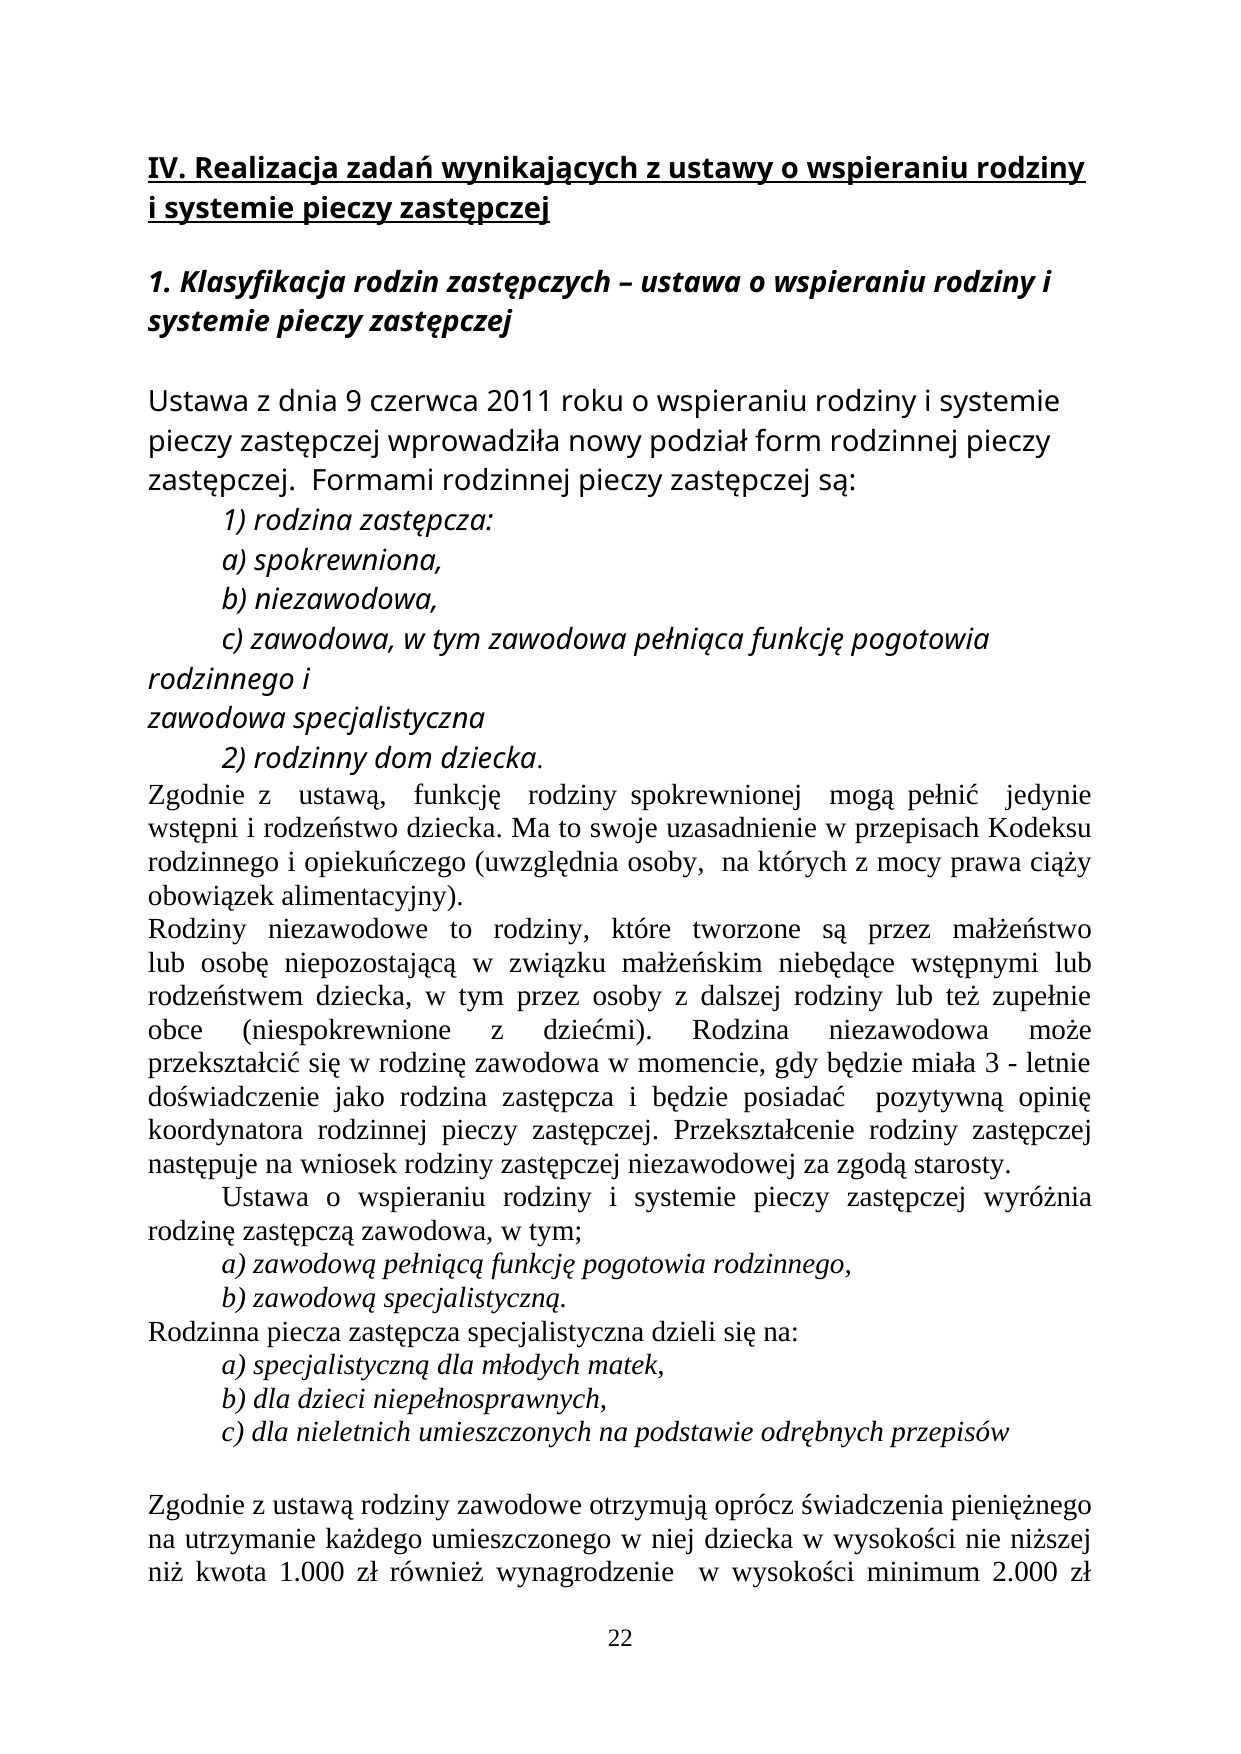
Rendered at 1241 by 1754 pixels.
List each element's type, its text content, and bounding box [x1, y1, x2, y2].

text zawodowa specjalistyczna [148, 698, 1093, 737]
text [148, 1487, 1093, 1588]
text b) niezawodowa, [148, 578, 1093, 618]
text 1) rodzina zastępcza: [148, 499, 1093, 539]
text Ustawa z dnia 9 czerwca 2011 roku o wspieraniu rodziny i systemie pieczy zastępczej wprowadziła nowy podział form rodzinnej pieczy zastępczej. Formami rodzinnej pieczy zastępczej są: [148, 380, 1093, 499]
text 2) rodzinny dom dziecka. [148, 737, 1093, 777]
text Rodziny niezawodowe to rodziny, które tworzone są przez małżeństwo lub osobę niepozostającą w związku małżeńskim niebędące wstępnymi lub rodzeństwem dziecka, w tym przez osoby z dalszej rodziny lub też zupełnie obce (niespokrewnione z dziećmi). Rodzina niezawodowa może przekształcić się w rodzinę zawodowa w momencie, gdy będzie miała 3 - letnie doświadczenie jako rodzina zastępcza i będzie posiadać pozytywną opinię koordynatora rodzinnej pieczy zastępczej. Przekształcenie rodziny zastępczej następuje na wniosek rodziny zastępczej niezawodowej za zgodą starosty. [148, 911, 1093, 1179]
text 1. Klasyfikacja rodzin zastępczych – ustawa o wspieraniu rodziny i systemie pieczy zastępczej [148, 261, 1093, 340]
text Zgodnie z ustawą, funkcję rodziny spokrewnionej mogą pełnić jedynie wstępni i rodzeństwo dziecka. Ma to swoje uzasadnienie w przepisach Kodeksu rodzinnego i opiekuńczego (uwzględnia osoby, na których z mocy prawa ciąży obowiązek alimentacyjny). [148, 777, 1093, 911]
text IV. Realizacja zadań wynikających z ustawy o wspieraniu rodziny i systemie pieczy zastępczej [148, 148, 1093, 227]
text c) zawodowa, w tym zawodowa pełniąca funkcję pogotowia rodzinnego i [148, 618, 1093, 698]
text a) spokrewniona, [148, 539, 1093, 578]
text Ustawa o wspieraniu rodziny i systemie pieczy zastępczej wyróżnia rodzinę zastępczą zawodowa, w tym; a) zawodową pełniącą funkcję pogotowia rodzinnego, b) zawodową specjalistyczną. Rodzinna piecza zastępcza specjalistyczna dzieli się na: a) specjalistyczną dla młodych matek, b) dla dzieci niepełnosprawnych, c) dla nieletnich umieszczonych na podstawie odrębnych przepisów [148, 1179, 1093, 1448]
